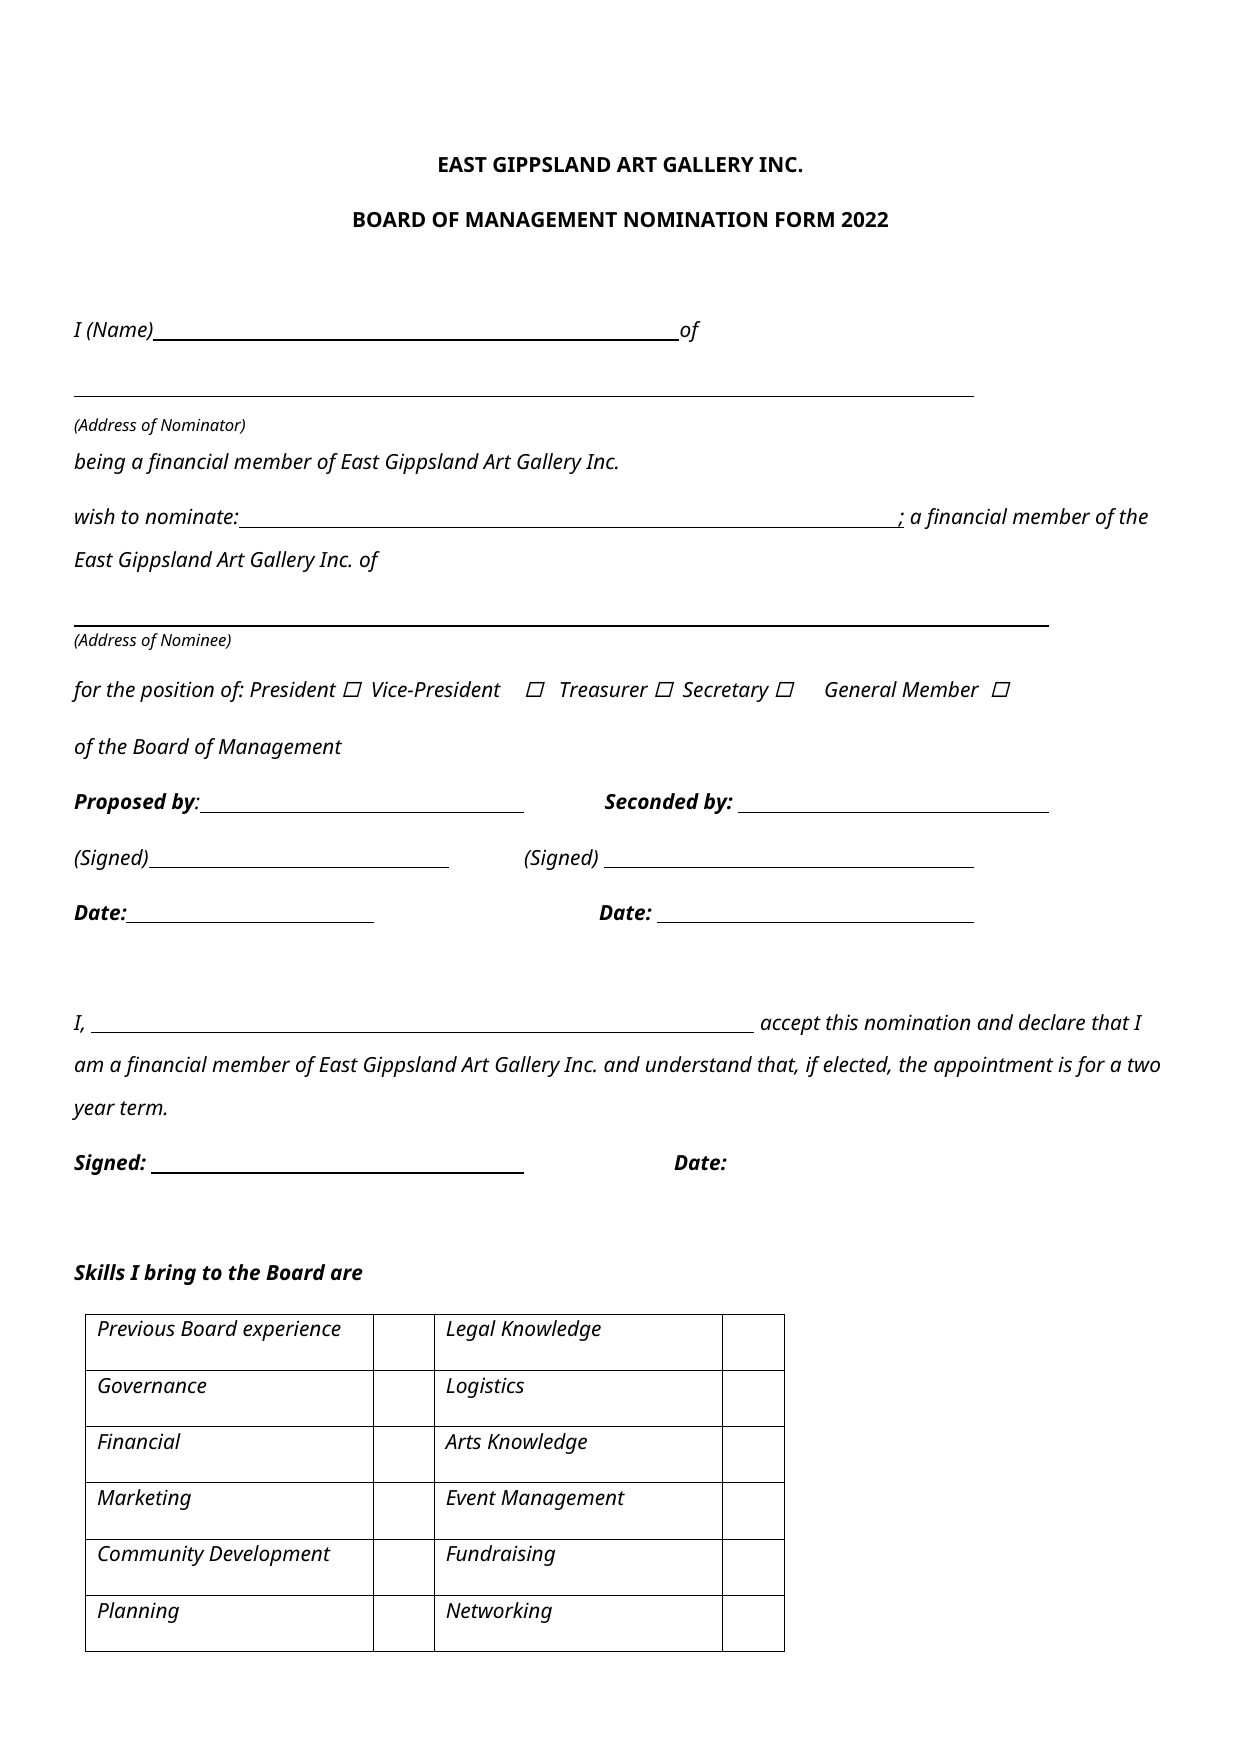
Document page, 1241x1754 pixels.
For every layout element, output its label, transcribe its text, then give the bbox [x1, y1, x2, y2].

table_cell Fundraising [435, 1540, 722, 1595]
table_cell [374, 1427, 434, 1482]
table_cell [374, 1371, 434, 1426]
table_cell Governance [86, 1371, 373, 1426]
table_cell [723, 1596, 784, 1651]
text Proposed by: Seconded by: [74, 787, 1167, 816]
text (Address of Nominator) [74, 413, 1167, 436]
text being a financial member of East Gippsland Art Gallery Inc. [74, 447, 1167, 476]
table_cell [374, 1596, 434, 1651]
text Date: Date: [74, 898, 1167, 926]
table_cell Event Management [435, 1483, 722, 1538]
text for the position of: President Vice-President Treasurer Secretary General Member [74, 676, 1167, 704]
table_header Legal Knowledge [435, 1315, 722, 1370]
text I (Name) of [74, 315, 1167, 344]
table_cell Marketing [86, 1483, 373, 1538]
text (Signed) (Signed) [74, 843, 1167, 871]
table_cell [374, 1540, 434, 1595]
table_cell Arts Knowledge [435, 1427, 722, 1482]
text wish to nominate: ; a financial member of the East Gippsland Art Gallery Inc. of [74, 502, 1167, 573]
text of the Board of Management [74, 732, 1167, 761]
table_header [374, 1315, 434, 1370]
text EAST GIPPSLAND ART GALLERY INC. [74, 150, 1167, 178]
text BOARD OF MANAGEMENT NOMINATION FORM 2022 [74, 205, 1167, 233]
table_cell [723, 1540, 784, 1595]
table_cell [723, 1371, 784, 1426]
table_cell Networking [435, 1596, 722, 1651]
text Signed: Date: [74, 1148, 1167, 1177]
table_cell [723, 1427, 784, 1482]
table_cell Community Development [86, 1540, 373, 1595]
table_header Previous Board experience [86, 1315, 373, 1370]
table_cell Planning [86, 1596, 373, 1651]
text I, accept this nomination and declare that I am a financial member of East Gippsland Art Gallery Inc. and understand that, if elected, the appointment is for a two year term. [74, 1008, 1167, 1122]
text Skills I bring to the Board are [74, 1258, 1167, 1287]
text (Address of Nominee) [74, 629, 1167, 652]
table_cell Logistics [435, 1371, 722, 1426]
table_header [723, 1315, 784, 1370]
table_cell [723, 1483, 784, 1538]
table_cell [374, 1483, 434, 1538]
table_cell Financial [86, 1427, 373, 1482]
